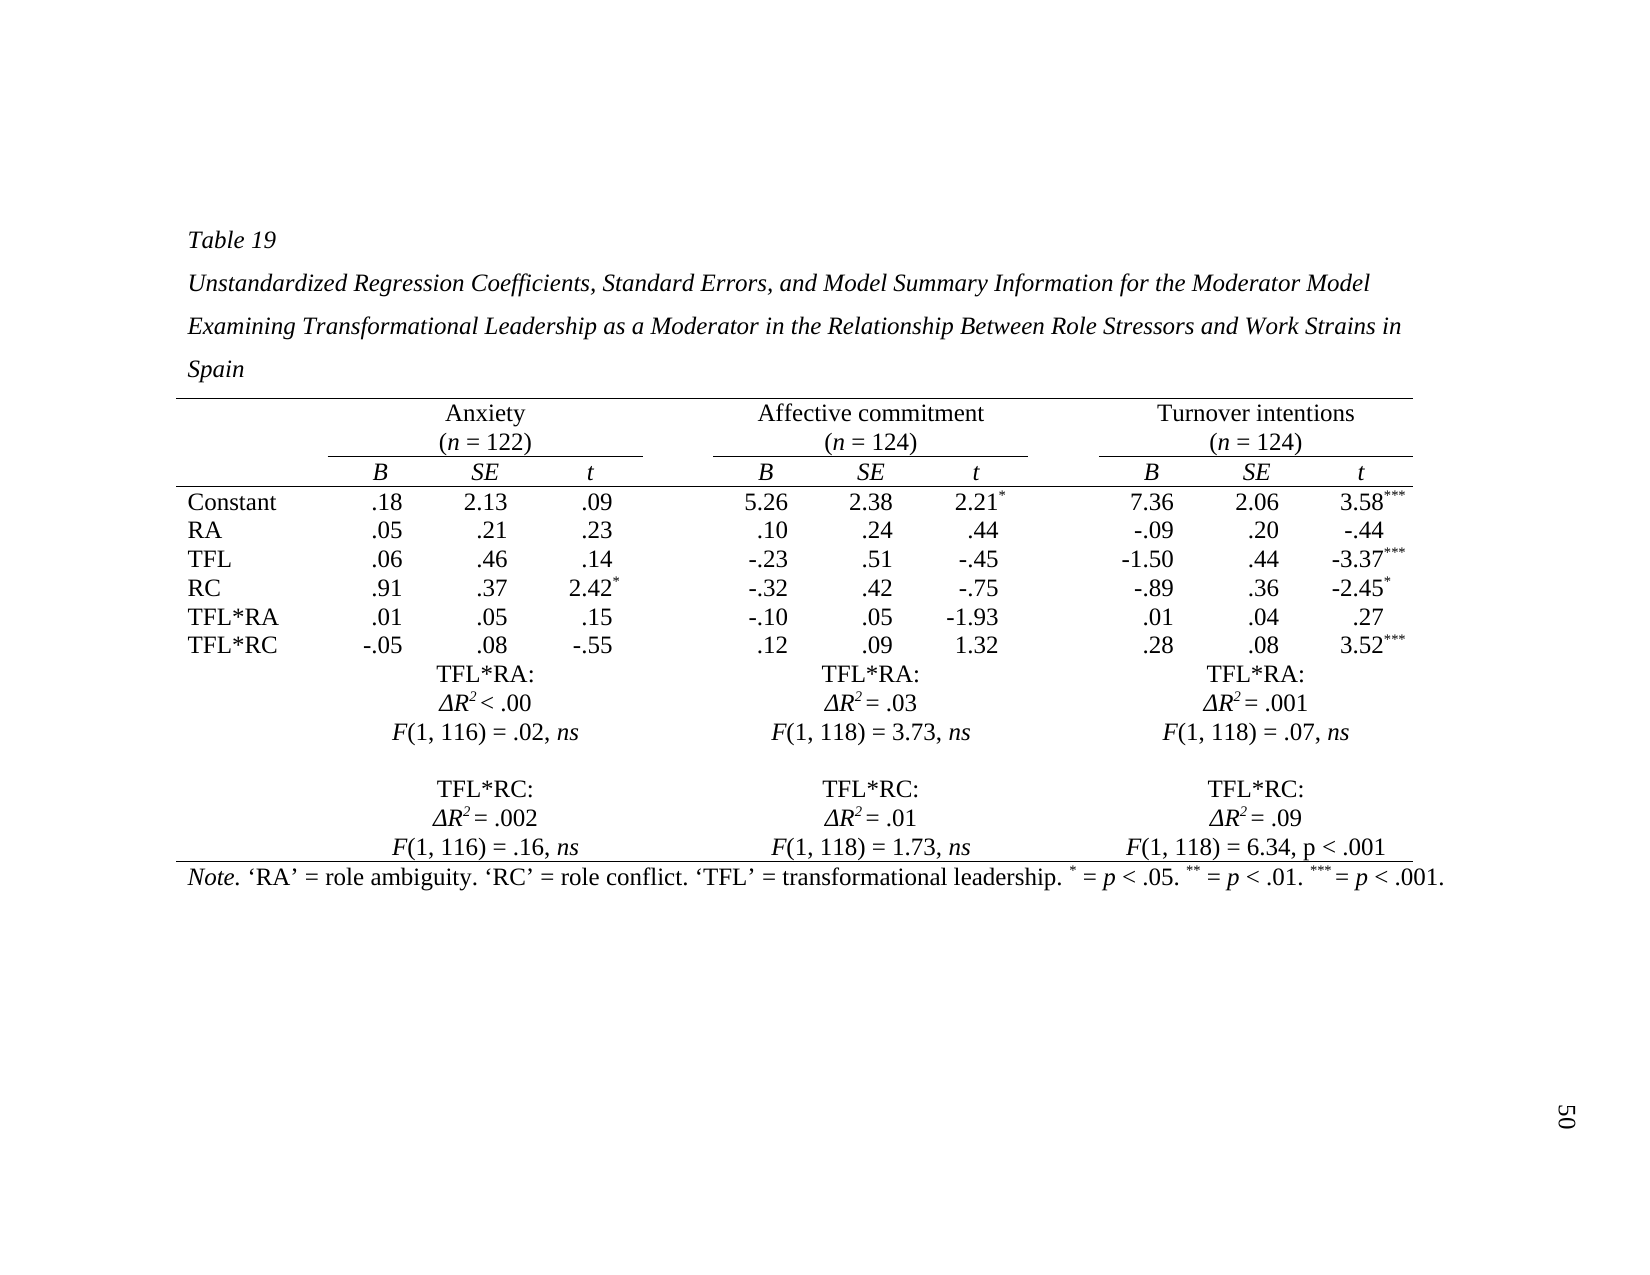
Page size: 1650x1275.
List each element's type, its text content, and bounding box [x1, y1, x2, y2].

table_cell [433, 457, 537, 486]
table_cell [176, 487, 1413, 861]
text Note. ‘RA’ = role ambiguity. ‘RC’ = role conflict. ‘TFL’ = transformational leadership. * = p < .05. ** = p < .01. *** = p < .001. [187, 862, 1462, 890]
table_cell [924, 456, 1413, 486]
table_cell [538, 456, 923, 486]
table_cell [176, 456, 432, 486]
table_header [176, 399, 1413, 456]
text Unstandardized Regression Coefficients, Standard Errors, and Model Summary Information for the Moderator Model Examining Transformational Leadership as a Moderator in the Relationship Between Role Stressors and Work Strains in Spain [187, 268, 1462, 383]
